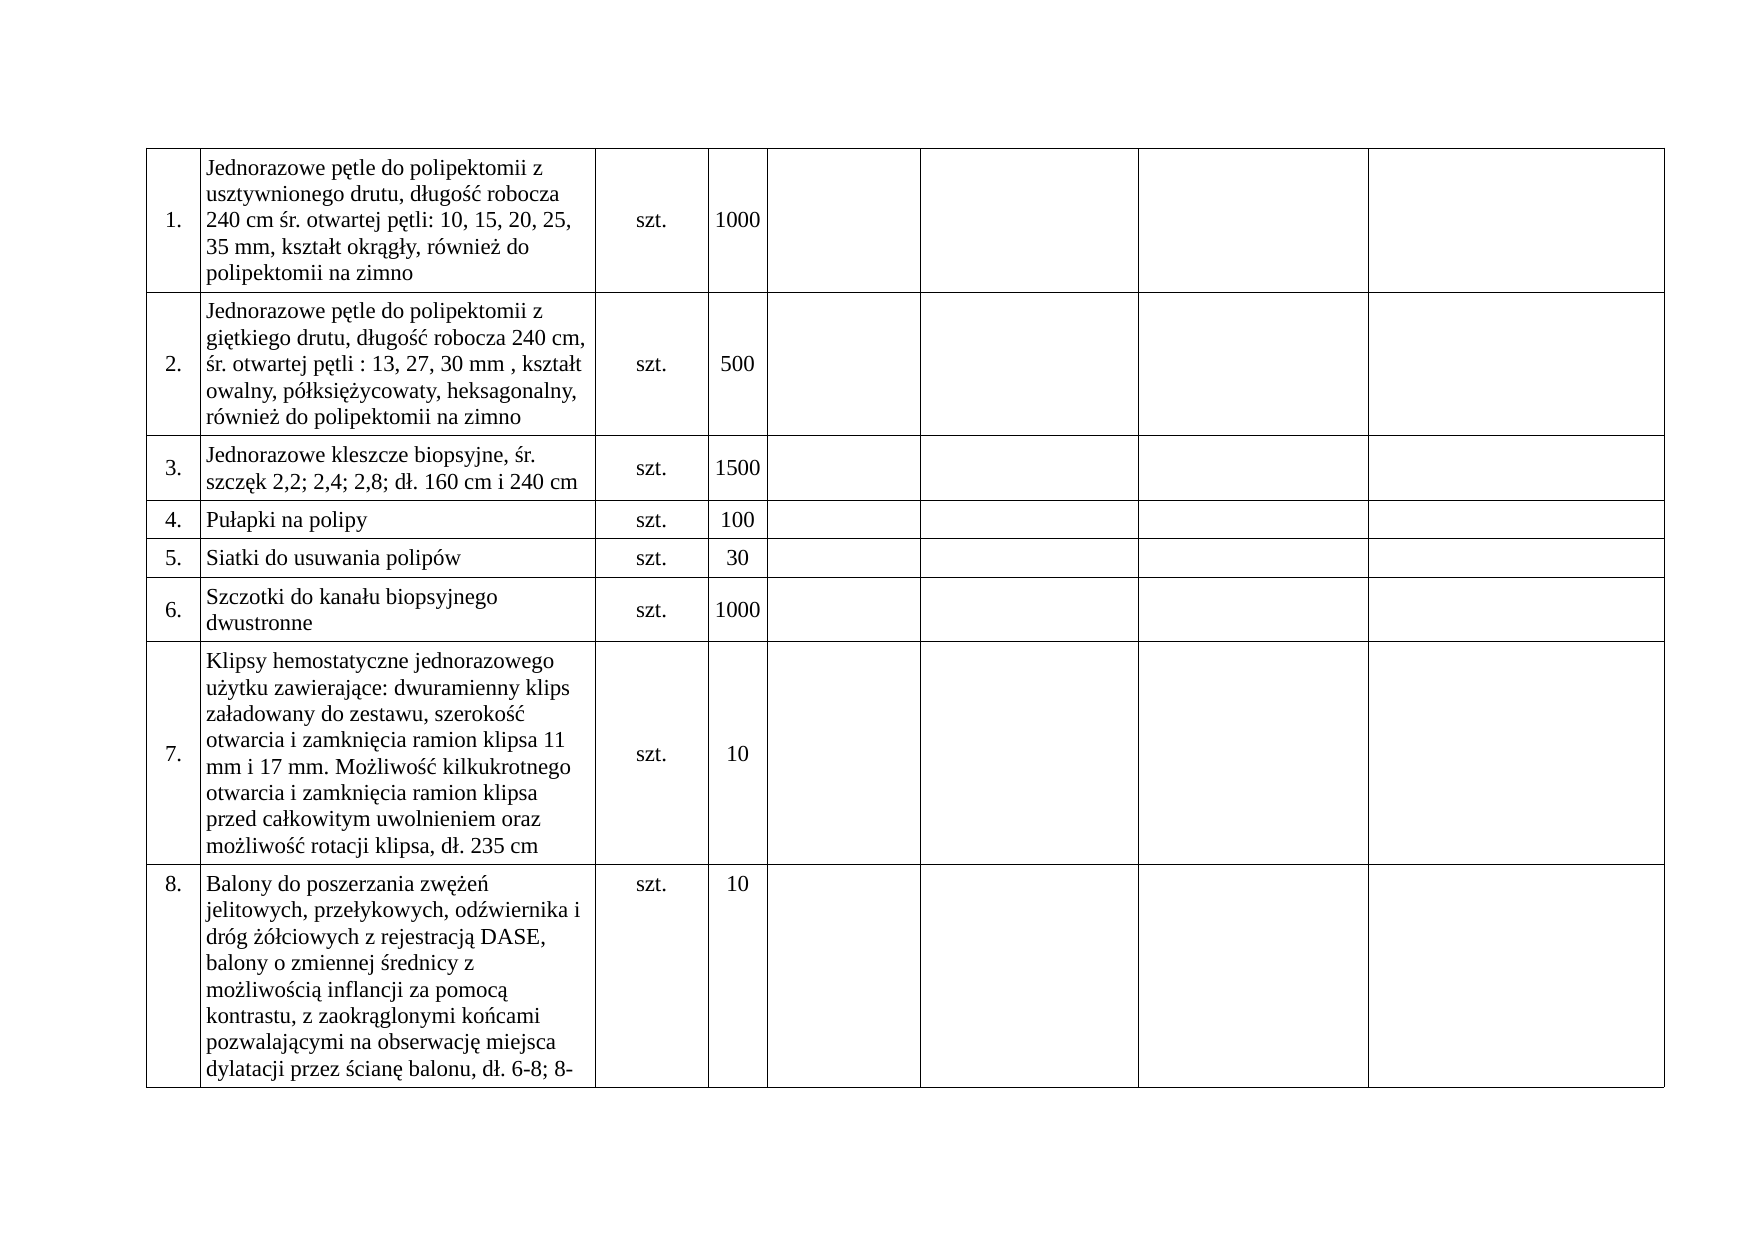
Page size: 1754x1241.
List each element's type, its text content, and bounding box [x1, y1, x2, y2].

table_cell 3. [147, 436, 200, 500]
table_cell [768, 539, 920, 576]
table_cell [768, 865, 920, 1087]
table_cell [1369, 539, 1664, 576]
table_cell [1139, 578, 1368, 641]
table_cell Szczotki do kanału biopsyjnego dwustronne [201, 578, 595, 641]
table_cell Pułapki na polipy [201, 501, 595, 538]
table_cell [768, 293, 920, 435]
table_cell [1369, 865, 1664, 1087]
table_cell szt. [596, 149, 708, 291]
table_cell [921, 501, 1138, 538]
table_cell 10 [709, 865, 767, 1087]
table_cell [768, 149, 920, 291]
table_cell szt. [596, 436, 708, 500]
table_cell szt. [596, 501, 708, 538]
table_cell [1139, 293, 1368, 435]
table_cell [1139, 642, 1368, 864]
table_cell 4. [147, 501, 200, 538]
table_cell [921, 436, 1138, 500]
table_cell [1139, 865, 1368, 1087]
table_cell 1500 [709, 436, 767, 500]
table_cell [921, 578, 1138, 641]
table_cell 500 [709, 293, 767, 435]
table_cell [1369, 642, 1664, 864]
table_cell [768, 436, 920, 500]
table_cell [768, 501, 920, 538]
table_cell [921, 539, 1138, 576]
table_cell [1369, 578, 1664, 641]
table_cell 1000 [709, 149, 767, 291]
table_cell szt. [596, 865, 708, 1087]
table_cell [768, 578, 920, 641]
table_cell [201, 865, 595, 1087]
table_cell [1139, 539, 1368, 576]
table_cell [1369, 436, 1664, 500]
table_cell 1. [147, 149, 200, 291]
table_cell Jednorazowe pętle do polipektomii z usztywnionego drutu, długość robocza 240 cm śr. otwartej pętli: 10, 15, 20, 25, 35 mm, kształt okrągły, również do polipektomii na zimno [201, 149, 595, 291]
table_cell 10 [709, 642, 767, 864]
table_cell 8. [147, 865, 200, 1087]
table_cell szt. [596, 539, 708, 576]
table_cell [1139, 436, 1368, 500]
table_cell [1369, 149, 1664, 291]
table_cell 6. [147, 578, 200, 641]
table_cell 100 [709, 501, 767, 538]
table_cell 2. [147, 293, 200, 435]
table_cell [921, 865, 1138, 1087]
table_cell 7. [147, 642, 200, 864]
table_cell szt. [596, 642, 708, 864]
table_cell szt. [596, 293, 708, 435]
table_cell [1369, 293, 1664, 435]
table_cell [768, 642, 920, 864]
table_cell [921, 642, 1138, 864]
table_cell [921, 293, 1138, 435]
table_cell Jednorazowe pętle do polipektomii z giętkiego drutu, długość robocza 240 cm, śr. otwartej pętli : 13, 27, 30 mm , kształt owalny, półksiężycowaty, heksagonalny, również do polipektomii na zimno [201, 293, 595, 435]
table_cell Klipsy hemostatyczne jednorazowego użytku zawierające: dwuramienny klips załadowany do zestawu, szerokość otwarcia i zamknięcia ramion klipsa 11 mm i 17 mm. Możliwość kilkukrotnego otwarcia i zamknięcia ramion klipsa przed całkowitym uwolnieniem oraz możliwość rotacji klipsa, dł. 235 cm [201, 642, 595, 864]
table_cell 1000 [709, 578, 767, 641]
table_cell Jednorazowe kleszcze biopsyjne, śr. szczęk 2,2; 2,4; 2,8; dł. 160 cm i 240 cm [201, 436, 595, 500]
table_cell [1139, 501, 1368, 538]
table_cell [1369, 501, 1664, 538]
table_cell 30 [709, 539, 767, 576]
table_cell [921, 149, 1138, 291]
table_cell szt. [596, 578, 708, 641]
table_cell [1139, 149, 1368, 291]
table_cell 5. [147, 539, 200, 576]
table_cell Siatki do usuwania polipów [201, 539, 595, 576]
